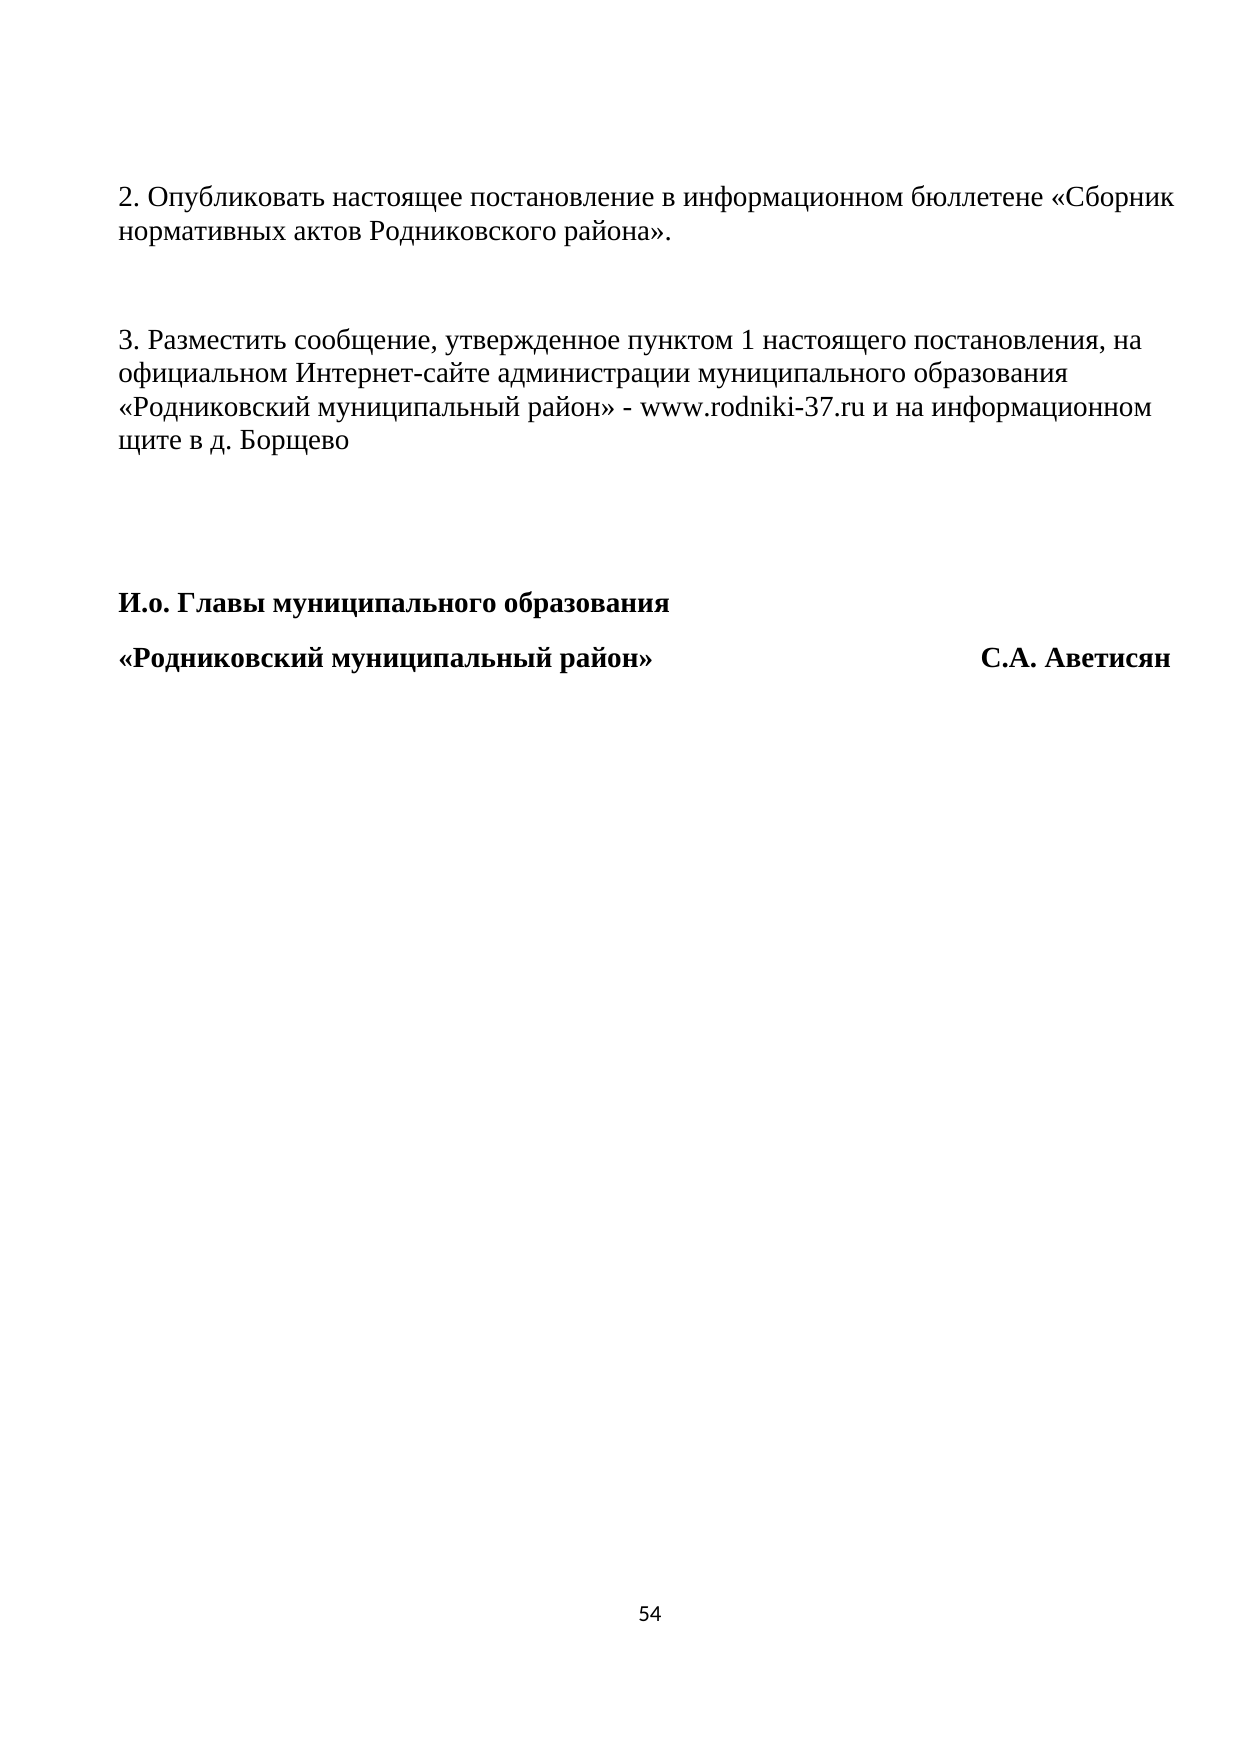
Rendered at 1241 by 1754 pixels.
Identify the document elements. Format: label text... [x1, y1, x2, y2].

text И.о. Главы муниципального образования [118, 586, 1181, 619]
text 2. Опубликовать настоящее постановление в информационном бюллетене «Сборник нормативных актов Родниковского района». [118, 179, 1181, 247]
text «Родниковский муниципальный район» С.А. Аветисян [118, 640, 1181, 673]
text 3. Разместить сообщение, утвержденное пунктом 1 настоящего постановления, на официальном Интернет-сайте администрации муниципального образования «Родниковский муниципальный район» - www.rodniki-37.ru и на информационном щите в д. Борщево [118, 322, 1181, 456]
